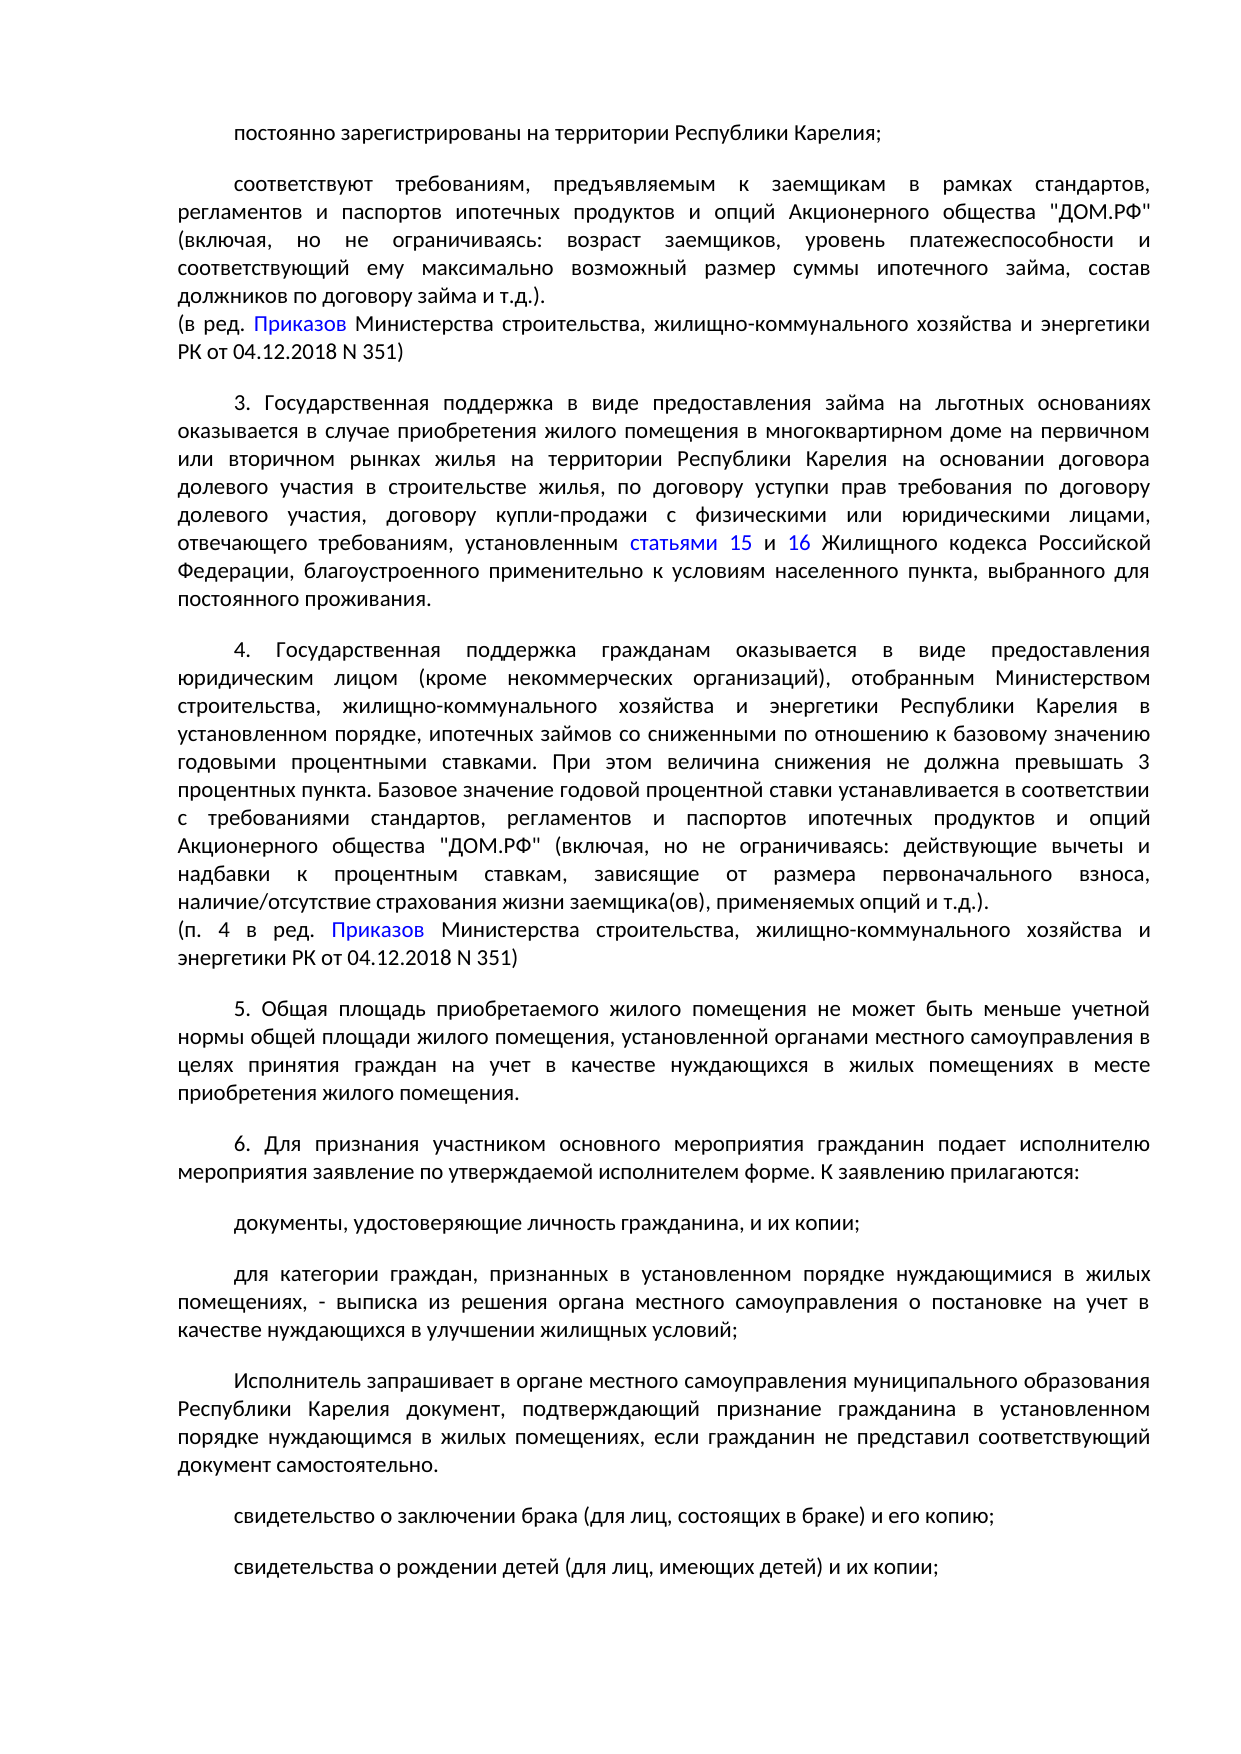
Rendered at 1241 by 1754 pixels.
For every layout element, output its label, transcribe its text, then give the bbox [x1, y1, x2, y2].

text свидетельства о рождении детей (для лиц, имеющих детей) и их копии; [177, 1552, 1152, 1580]
text для категории граждан, признанных в установленном порядке нуждающимися в жилых помещениях, - выписка из решения органа местного самоуправления о постановке на учет в качестве нуждающихся в улучшении жилищных условий; [177, 1259, 1152, 1343]
text 3. Государственная поддержка в виде предоставления займа на льготных основаниях оказывается в случае приобретения жилого помещения в многоквартирном доме на первичном или вторичном рынках жилья на территории Республики Карелия на основании договора долевого участия в строительстве жилья, по договору уступки прав требования по договору долевого участия, договору купли-продажи с физическими или юридическими лицами, отвечающего требованиям, установленным статьями 15 и 16 Жилищного кодекса Российской Федерации, благоустроенного применительно к условиям населенного пункта, выбранного для постоянного проживания. [177, 388, 1152, 612]
text (в ред. Приказов Министерства строительства, жилищно-коммунального хозяйства и энергетики РК от 04.12.2018 N 351) [177, 309, 1152, 365]
text (п. 4 в ред. Приказов Министерства строительства, жилищно-коммунального хозяйства и энергетики РК от 04.12.2018 N 351) [177, 915, 1152, 971]
text документы, удостоверяющие личность гражданина, и их копии; [177, 1208, 1152, 1236]
text соответствуют требованиям, предъявляемым к заемщикам в рамках стандартов, регламентов и паспортов ипотечных продуктов и опций Акционерного общества "ДОМ.РФ" (включая, но не ограничиваясь: возраст заемщиков, уровень платежеспособности и соответствующий ему максимально возможный размер суммы ипотечного займа, состав должников по договору займа и т.д.). [177, 169, 1152, 309]
text 6. Для признания участником основного мероприятия гражданин подает исполнителю мероприятия заявление по утверждаемой исполнителем форме. К заявлению прилагаются: [177, 1129, 1152, 1185]
text постоянно зарегистрированы на территории Республики Карелия; [177, 118, 1152, 146]
text 5. Общая площадь приобретаемого жилого помещения не может быть меньше учетной нормы общей площади жилого помещения, установленной органами местного самоуправления в целях принятия граждан на учет в качестве нуждающихся в жилых помещениях в месте приобретения жилого помещения. [177, 994, 1152, 1106]
text Исполнитель запрашивает в органе местного самоуправления муниципального образования Республики Карелия документ, подтверждающий признание гражданина в установленном порядке нуждающимся в жилых помещениях, если гражданин не представил соответствующий документ самостоятельно. [177, 1366, 1152, 1478]
text 4. Государственная поддержка гражданам оказывается в виде предоставления юридическим лицом (кроме некоммерческих организаций), отобранным Министерством строительства, жилищно-коммунального хозяйства и энергетики Республики Карелия в установленном порядке, ипотечных займов со сниженными по отношению к базовому значению годовыми процентными ставками. При этом величина снижения не должна превышать 3 процентных пункта. Базовое значение годовой процентной ставки устанавливается в соответствии с требованиями стандартов, регламентов и паспортов ипотечных продуктов и опций Акционерного общества "ДОМ.РФ" (включая, но не ограничиваясь: действующие вычеты и надбавки к процентным ставкам, зависящие от размера первоначального взноса, наличие/отсутствие страхования жизни заемщика(ов), применяемых опций и т.д.). [177, 635, 1152, 915]
text свидетельство о заключении брака (для лиц, состоящих в браке) и его копию; [177, 1501, 1152, 1529]
